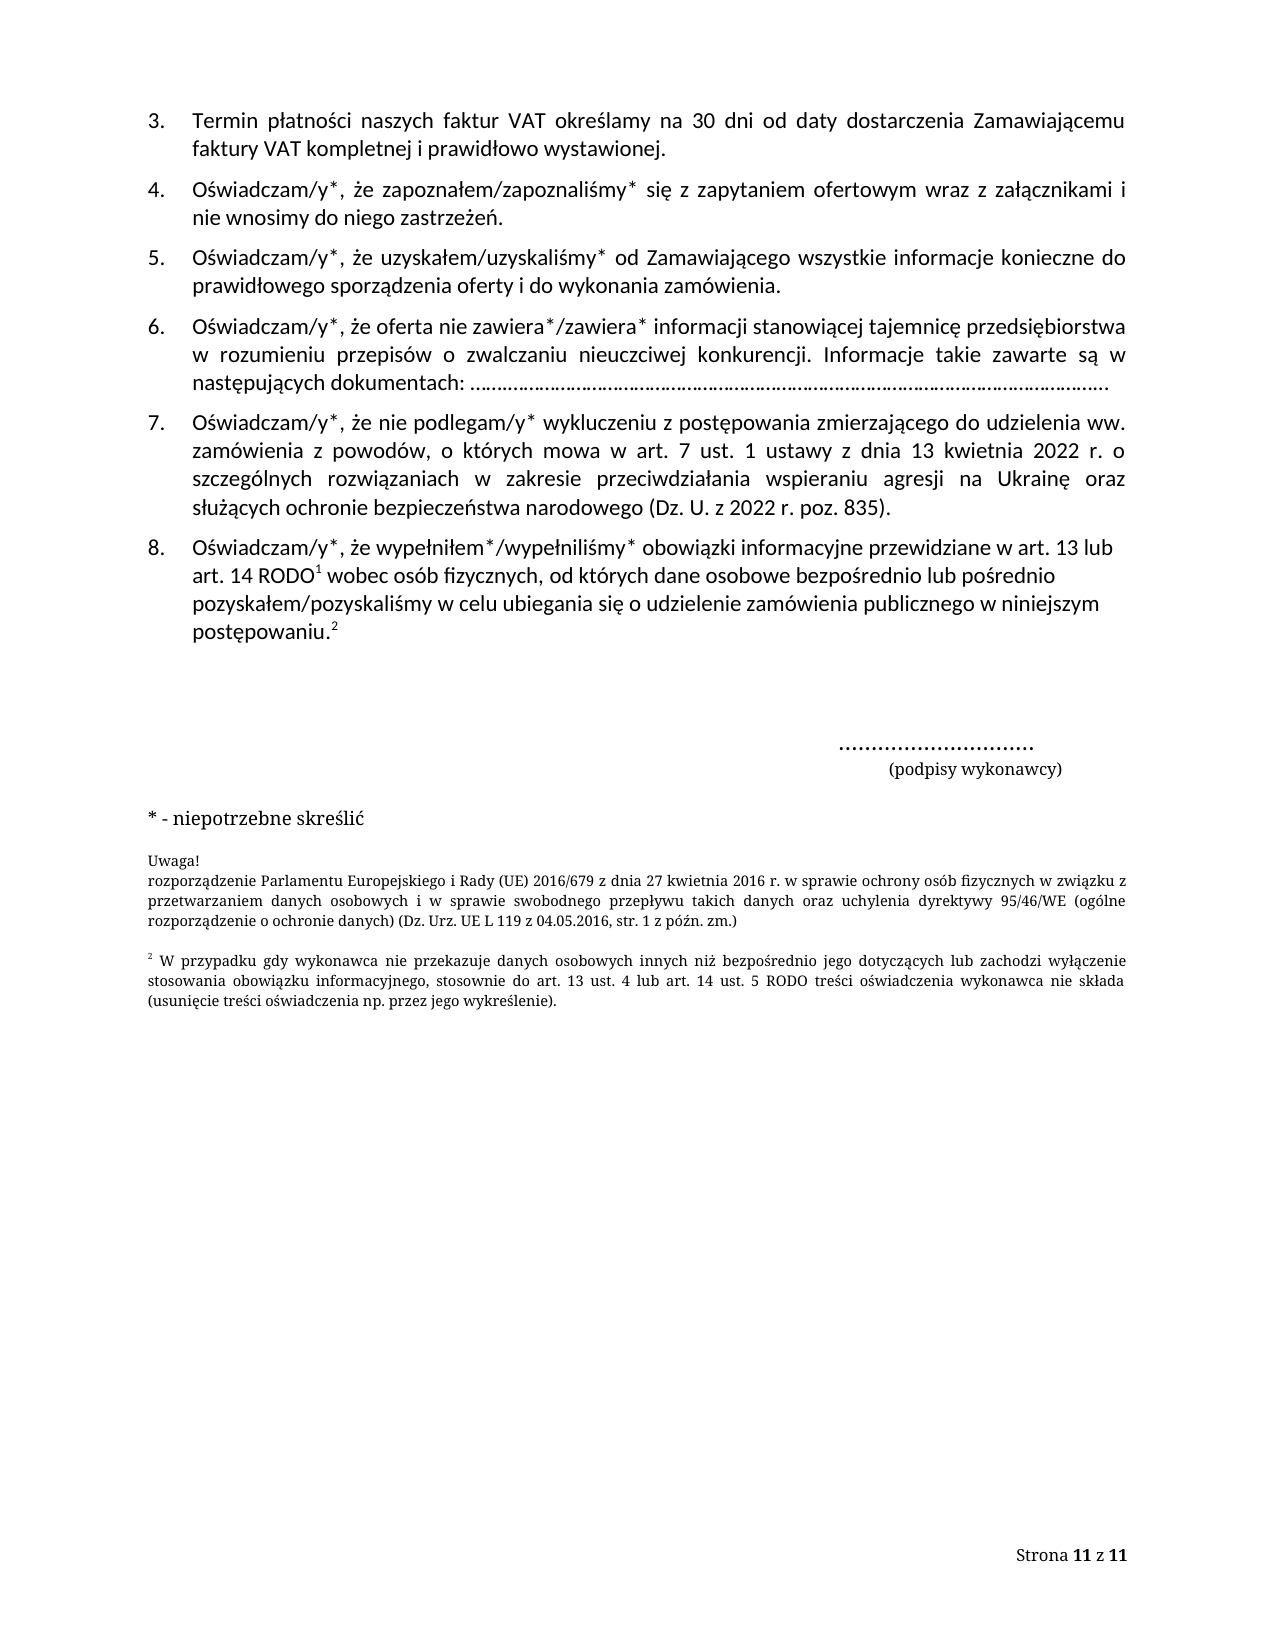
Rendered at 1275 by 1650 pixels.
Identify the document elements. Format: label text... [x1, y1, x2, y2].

list Oświadczam/y*, że zapoznałem/zapoznaliśmy* się z zapytaniem ofertowym wraz z załącznikami i nie wnosimy do niego zastrzeżeń. [148, 175, 1127, 231]
text Uwaga! [148, 851, 1127, 871]
list Oświadczam/y*, że nie podlegam/y* wykluczeniu z postępowania zmierzającego do udzielenia ww. zamówienia z powodów, o których mowa w art. 7 ust. 1 ustawy z dnia 13 kwietnia 2022 r. o szczególnych rozwiązaniach w zakresie przeciwdziałania wspieraniu agresji na Ukrainę oraz służących ochronie bezpieczeństwa narodowego (Dz. U. z 2022 r. poz. 835). [148, 408, 1127, 521]
list Oświadczam/y*, że uzyskałem/uzyskaliśmy* od Zamawiającego wszystkie informacje konieczne do prawidłowego sporządzenia oferty i do wykonania zamówienia. [148, 243, 1127, 299]
text rozporządzenie Parlamentu Europejskiego i Rady (UE) 2016/679 z dnia 27 kwietnia 2016 r. w sprawie ochrony osób fizycznych w związku z przetwarzaniem danych osobowych i w sprawie swobodnego przepływu takich danych oraz uchylenia dyrektywy 95/46/WE (ogólne rozporządzenie o ochronie danych) (Dz. Urz. UE L 119 z 04.05.2016, str. 1 z późn. zm.) [148, 871, 1127, 931]
list Oświadczam/y*, że wypełniłem*/wypełniliśmy* obowiązki informacyjne przewidziane w art. 13 lub art. 14 RODO1 wobec osób fizycznych, od których dane osobowe bezpośrednio lub pośrednio pozyskałem/pozyskaliśmy w celu ubiegania się o udzielenie zamówienia publicznego w niniejszym postępowaniu.2 [148, 533, 1127, 645]
list Oświadczam/y*, że oferta nie zawiera*/zawiera* informacji stanowiącej tajemnicę przedsiębiorstwa w rozumieniu przepisów o zwalczaniu nieuczciwej konkurencji. Informacje takie zawarte są w następujących dokumentach: …….…………………………………………………………………………………………………... [148, 312, 1127, 396]
text ………………………… (podpisy wykonawcy) [148, 726, 1122, 780]
list Termin płatności naszych faktur VAT określamy na 30 dni od daty dostarczenia Zamawiającemu faktury VAT kompletnej i prawidłowo wystawionej. [148, 106, 1127, 162]
text * - niepotrzebne skreślić [148, 806, 1127, 831]
text 2 W przypadku gdy wykonawca nie przekazuje danych osobowych innych niż bezpośrednio jego dotyczących lub zachodzi wyłączenie stosowania obowiązku informacyjnego, stosownie do art. 13 ust. 4 lub art. 14 ust. 5 RODO treści oświadczenia wykonawca nie składa (usunięcie treści oświadczenia np. przez jego wykreślenie). [148, 951, 1127, 1010]
